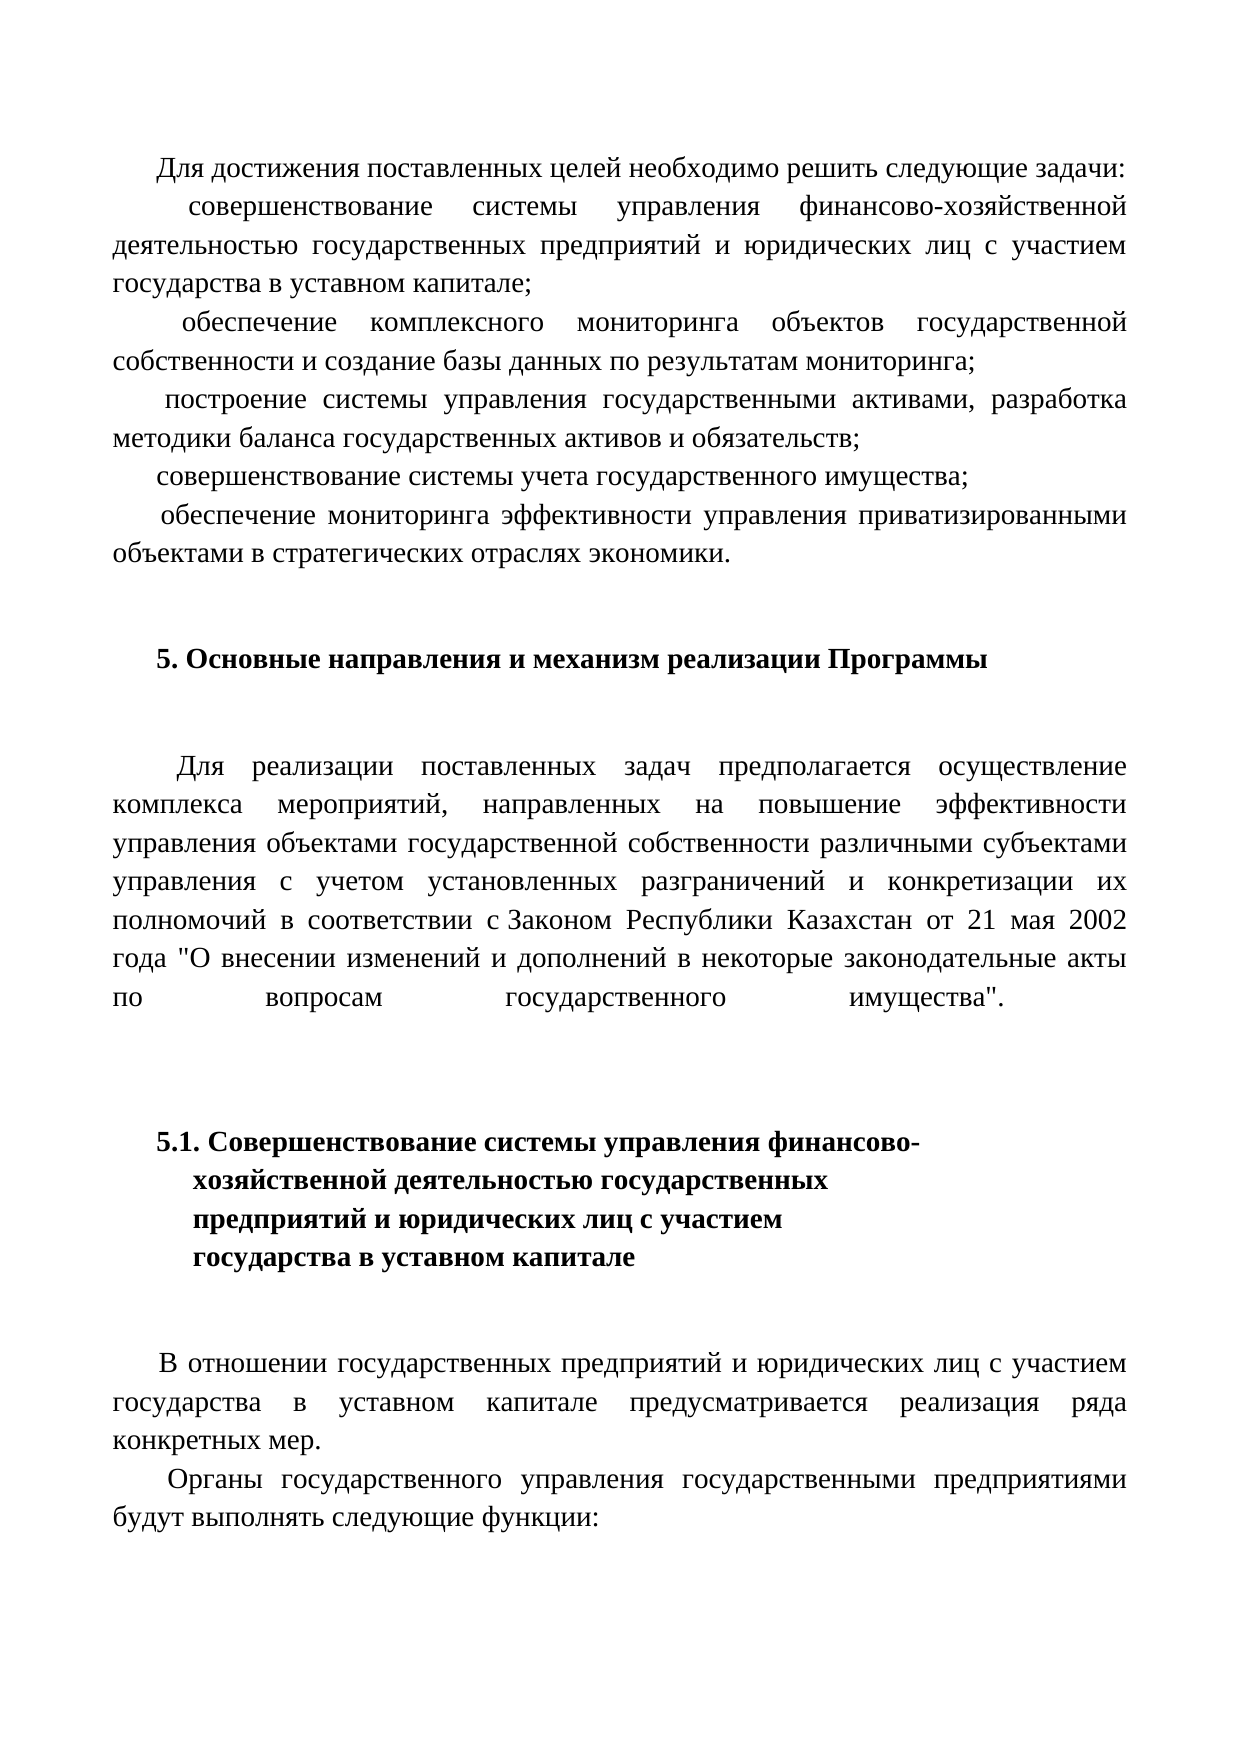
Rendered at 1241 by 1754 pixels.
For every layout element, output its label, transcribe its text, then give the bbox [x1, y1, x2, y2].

text совершенствование системы учета государственного имущества; [112, 458, 1128, 492]
text 5. Основные направления и механизм реализации Программы [112, 642, 1128, 675]
text обеспечение мониторинга эффективности управления приватизированными объектами в стратегических отраслях экономики. [112, 497, 1128, 569]
text Для достижения поставленных целей необходимо решить следующие задачи: [112, 150, 1128, 183]
text Органы государственного управления государственными предприятиями будут выполнять следующие функции: [112, 1461, 1128, 1533]
text построение системы управления государственными активами, разработка методики баланса государственных активов и обязательств; [112, 381, 1128, 453]
text Для реализации поставленных задач предполагается осуществление комплекса мероприятий, направленных на повышение эффективности управления объектами государственной собственности различными субъектами управления с учетом установленных разграничений и конкретизации их полномочий в соответствии с Законом Республики Казахстан от 21 мая 2002 года "О внесении изменений и дополнений в некоторые законодательные акты по вопросам государственного имущества". [112, 748, 1128, 1051]
text В отношении государственных предприятий и юридических лиц с участием государства в уставном капитале предусматривается реализация ряда конкретных мер. [112, 1345, 1128, 1456]
text государства в уставном капитале [112, 1239, 1128, 1273]
text хозяйственной деятельностью государственных [112, 1162, 1128, 1196]
text 5.1. Совершенствование системы управления финансово- [112, 1124, 1128, 1157]
text совершенствование системы управления финансово-хозяйственной деятельностью государственных предприятий и юридических лиц с участием государства в уставном капитале; [112, 188, 1128, 299]
text предприятий и юридических лиц с участием [112, 1201, 1128, 1234]
text обеспечение комплексного мониторинга объектов государственной собственности и создание базы данных по результатам мониторинга; [112, 304, 1128, 376]
